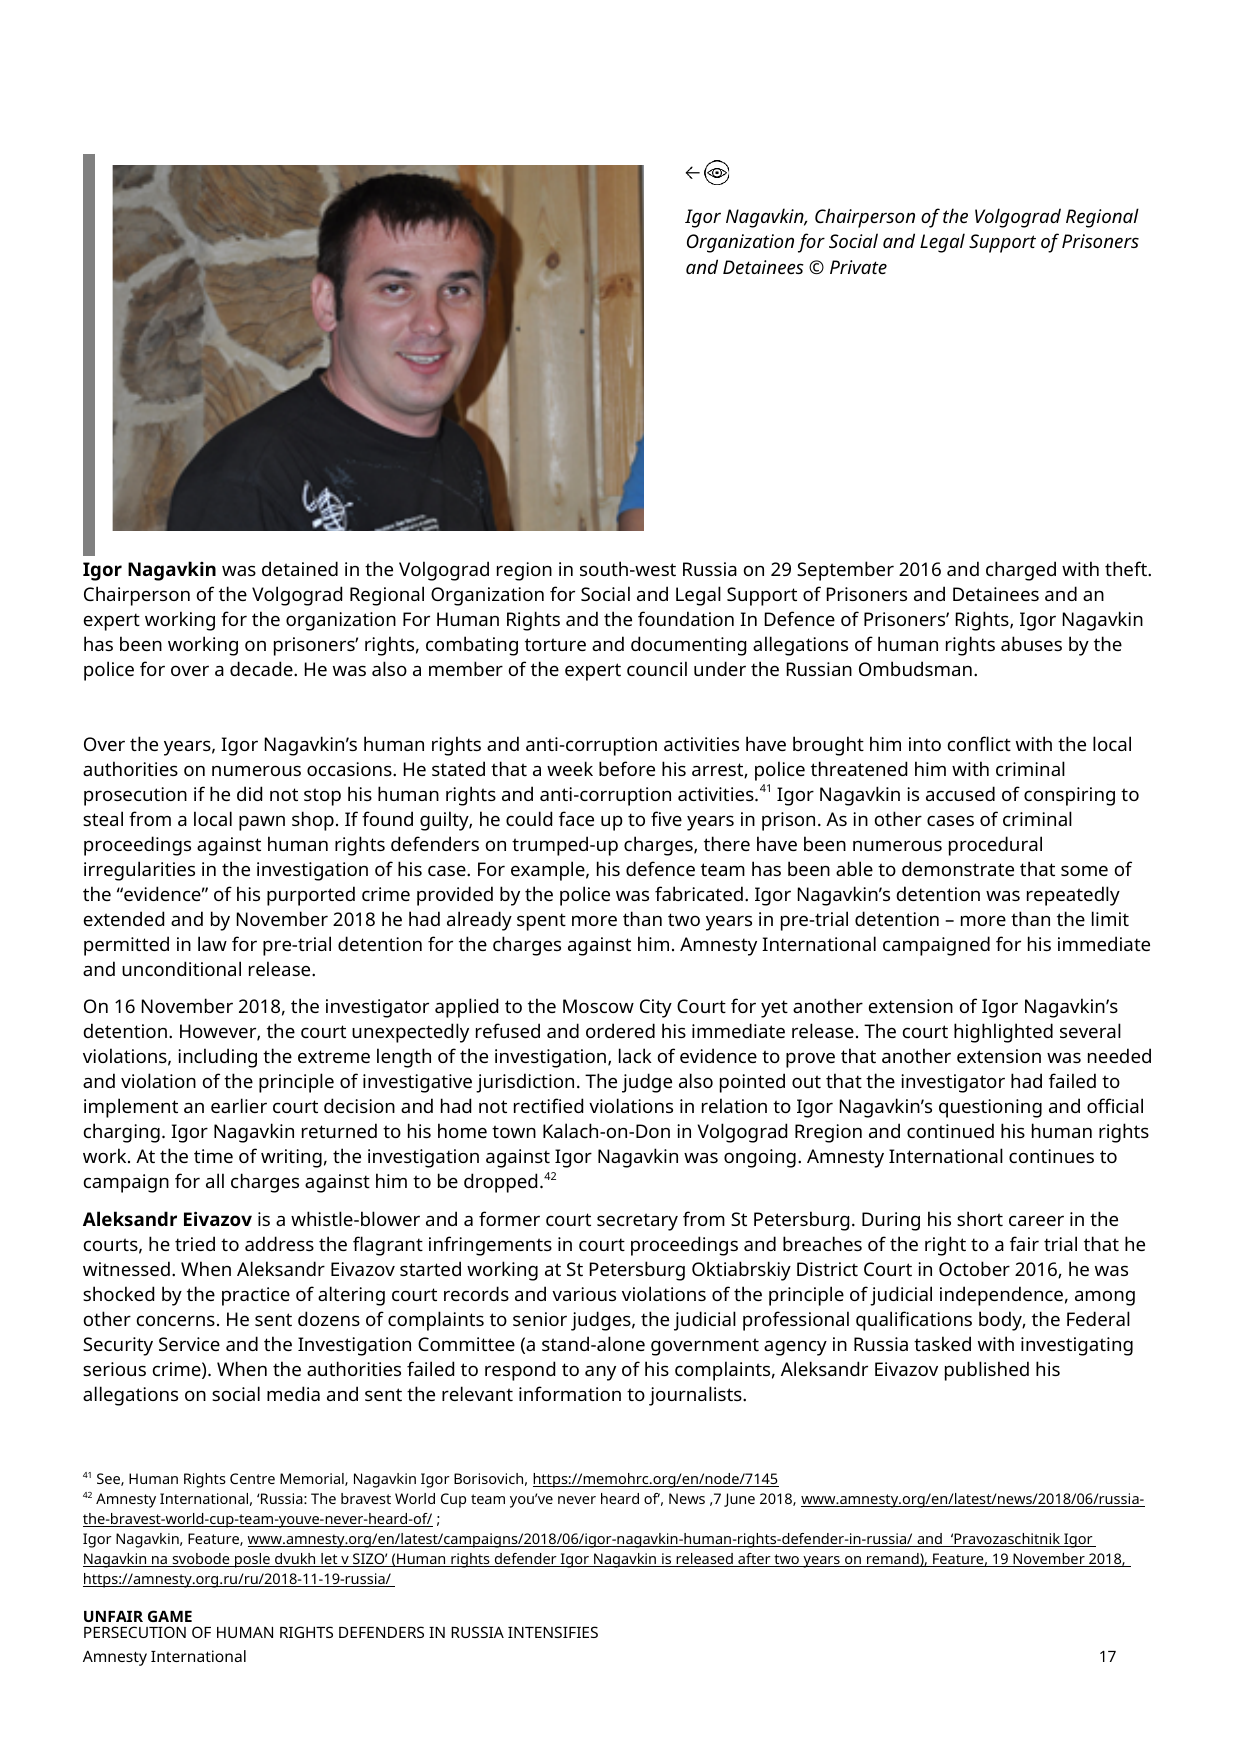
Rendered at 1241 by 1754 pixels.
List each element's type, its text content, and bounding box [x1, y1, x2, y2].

text On 16 November 2018, the investigator applied to the Moscow City Court for yet another extension of Igor Nagavkin’s detention. However, the court unexpectedly refused and ordered his immediate release. The court highlighted several violations, including the extreme length of the investigation, lack of evidence to prove that another extension was needed and violation of the principle of investigative jurisdiction. The judge also pointed out that the investigator had failed to implement an earlier court decision and had not rectified violations in relation to Igor Nagavkin’s questioning and official charging. Igor Nagavkin returned to his home town Kalach-on-Don in Volgograd Rregion and continued his human rights work. At the time of writing, the investigation against Igor Nagavkin was ongoing. Amnesty International continues to campaign for all charges against him to be dropped. [83, 994, 1157, 1194]
text Over the years, Igor Nagavkin’s human rights and anti-corruption activities have brought him into conflict with the local authorities on numerous occasions. He stated that a week before his arrest, police threatened him with criminal prosecution if he did not stop his human rights and anti-corruption activities. Igor Nagavkin is accused of conspiring to steal from a local pawn shop. If found guilty, he could face up to five years in prison. As in other cases of criminal proceedings against human rights defenders on trumped-up charges, there have been numerous procedural irregularities in the investigation of his case. For example, his defence team has been able to demonstrate that some of the “evidence” of his purported crime provided by the police was fabricated. Igor Nagavkin’s detention was repeatedly extended and by November 2018 he had already spent more than two years in pre-trial detention – more than the limit permitted in law for pre-trial detention for the charges against him. Amnesty International campaigned for his immediate and unconditional release. [83, 731, 1157, 981]
text Igor Nagavkin was detained in the Volgograd region in south-west Russia on 29 September 2016 and charged with theft. Chairperson of the Volgograd Regional Organization for Social and Legal Support of Prisoners and Detainees and an expert working for the organization For Human Rights and the foundation In Defence of Prisoners’ Rights, Igor Nagavkin has been working on prisoners’ rights, combating torture and documenting allegations of human rights abuses by the police for over a decade. He was also a member of the expert council under the Russian Ombudsman. [83, 556, 1157, 681]
table_header [95, 154, 662, 556]
table_header Igor Nagavkin, Chairperson of the Volgograd Regional Organization for Social and Legal Support of Prisoners and Detainees © Private [662, 154, 1152, 556]
picture [685, 160, 730, 185]
picture [112, 165, 644, 531]
text Aleksandr Eivazov is a whistle-blower and a former court secretary from St Petersburg. During his short career in the courts, he tried to address the flagrant infringements in court proceedings and breaches of the right to a fair trial that he witnessed. When Aleksandr Eivazov started working at St Petersburg Oktiabrskiy District Court in October 2016, he was shocked by the practice of altering court records and various violations of the principle of judicial independence, among other concerns. He sent dozens of complaints to senior judges, the judicial professional qualifications body, the Federal Security Service and the Investigation Committee (a stand-alone government agency in Russia tasked with investigating serious crime). When the authorities failed to respond to any of his complaints, Aleksandr Eivazov published his allegations on social media and sent the relevant information to journalists. [83, 1206, 1157, 1406]
